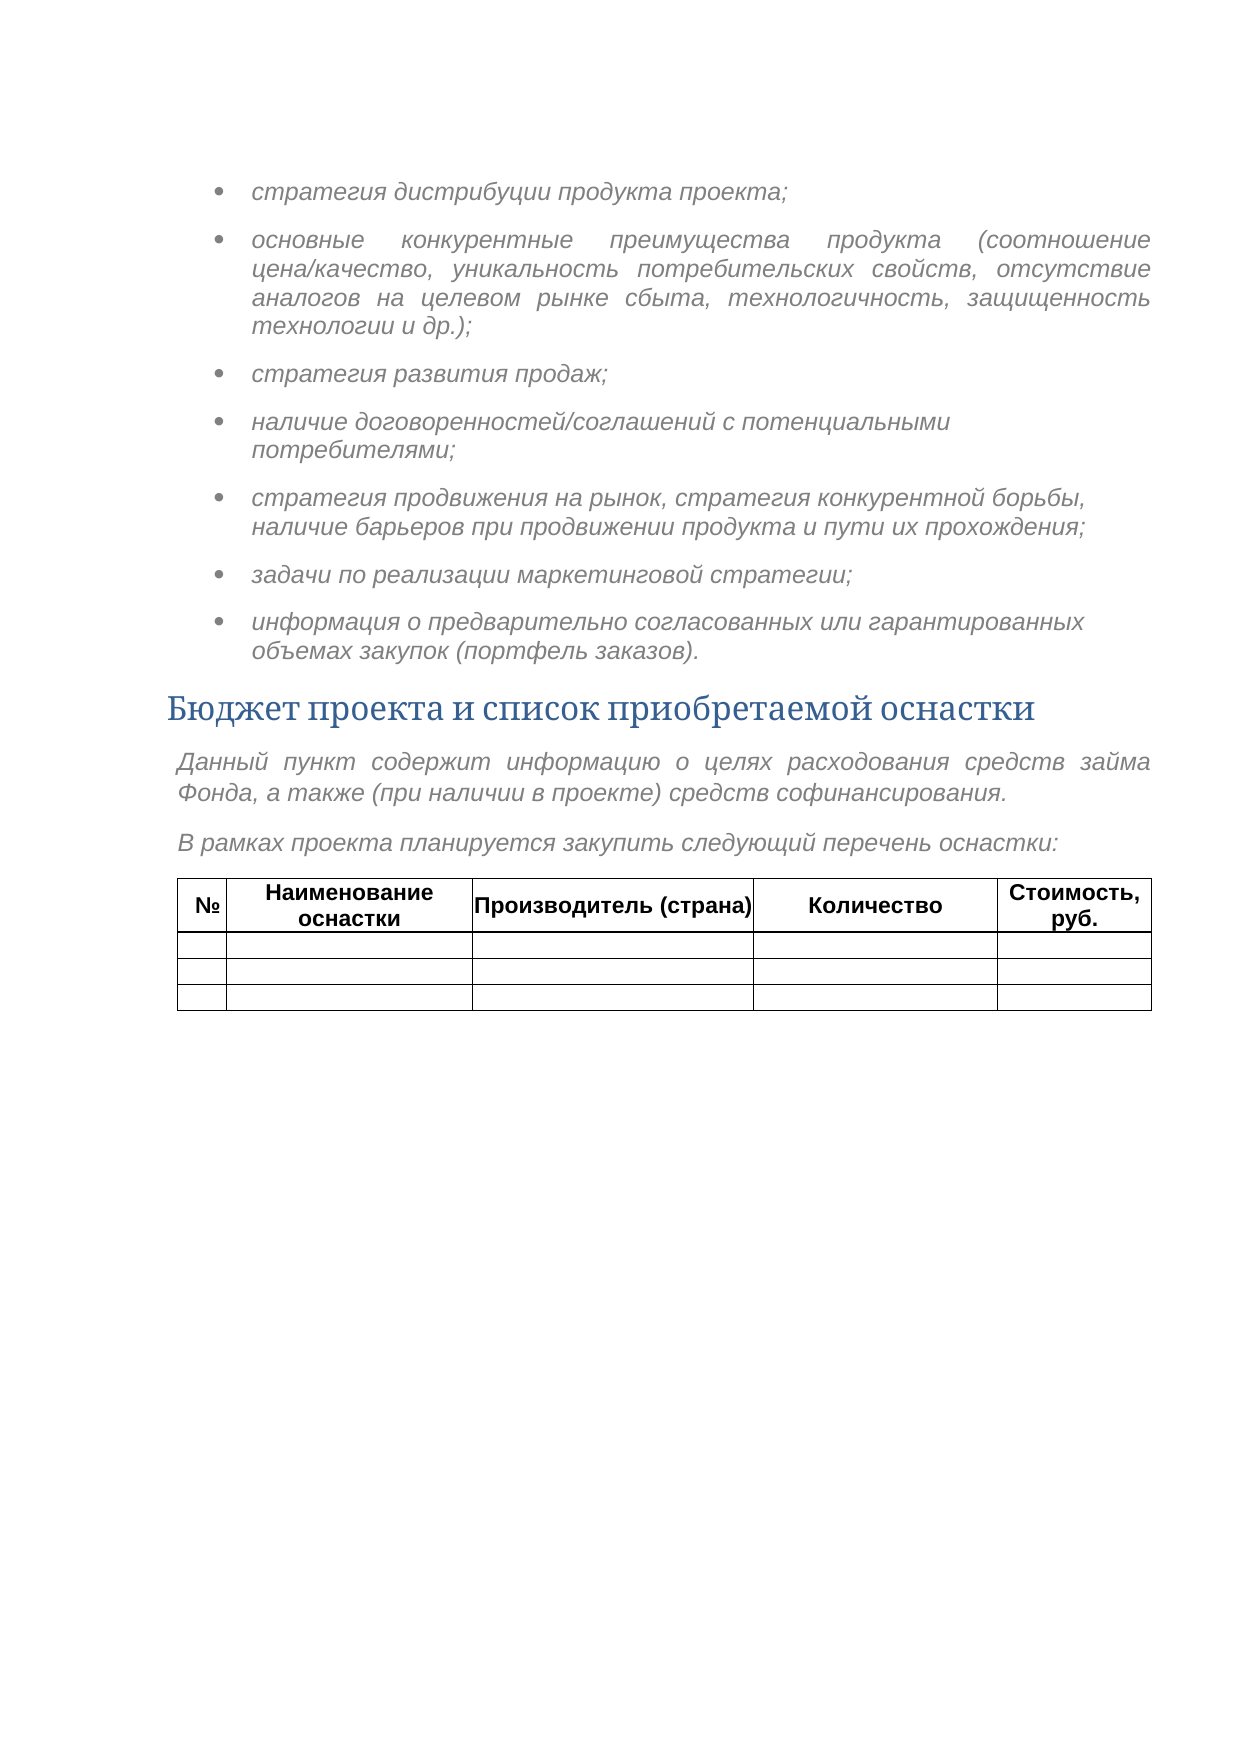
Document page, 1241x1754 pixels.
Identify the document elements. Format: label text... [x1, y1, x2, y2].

table_cell [473, 933, 753, 958]
table_cell [754, 985, 997, 1010]
table_cell [998, 959, 1151, 984]
table_cell [998, 985, 1151, 1010]
list стратегия дистрибуции продукта проекта; [214, 177, 1152, 206]
table_cell [178, 959, 226, 984]
list основные конкурентные преимущества продукта (соотношение цена/качество, уникальность потребительских свойств, отсутствие аналогов на целевом рынке сбыта, технологичность, защищенность технологии и др.); [214, 225, 1152, 340]
list стратегия продвижения на рынок, стратегия конкурентной борьбы, наличие барьеров при продвижении продукта и пути их прохождения; [214, 483, 1152, 541]
table_cell [998, 933, 1151, 958]
table_cell [178, 933, 226, 958]
list информация о предварительно согласованных или гарантированных объемах закупок (портфель заказов). [214, 607, 1152, 665]
table_header Производитель (страна) [473, 879, 753, 931]
text В рамках проекта планируется закупить следующий перечень оснастки: [177, 828, 1152, 857]
table_header Стоимость, руб. [998, 879, 1151, 931]
table_cell [473, 959, 753, 984]
list наличие договоренностей/соглашений с потенциальными потребителями; [214, 407, 1152, 464]
list стратегия развития продаж; [214, 359, 1152, 388]
table_cell [754, 959, 997, 984]
table_cell [473, 985, 753, 1010]
table_cell [227, 933, 472, 958]
list задачи по реализации маркетинговой стратегии; [214, 559, 1152, 588]
table_cell [754, 933, 997, 958]
text Данный пункт содержит информацию о целях расходования средств займа Фонда, а также (при наличии в проекте) средств софинансирования. [177, 747, 1152, 807]
table_header Количество [754, 879, 997, 931]
subtitle Бюджет проекта и список приобретаемой оснастки [167, 690, 1182, 728]
table_cell [227, 985, 472, 1010]
table_cell [178, 985, 226, 1010]
table_header № [178, 879, 226, 931]
table_header Наименование оснастки [227, 879, 472, 931]
table_cell [227, 959, 472, 984]
